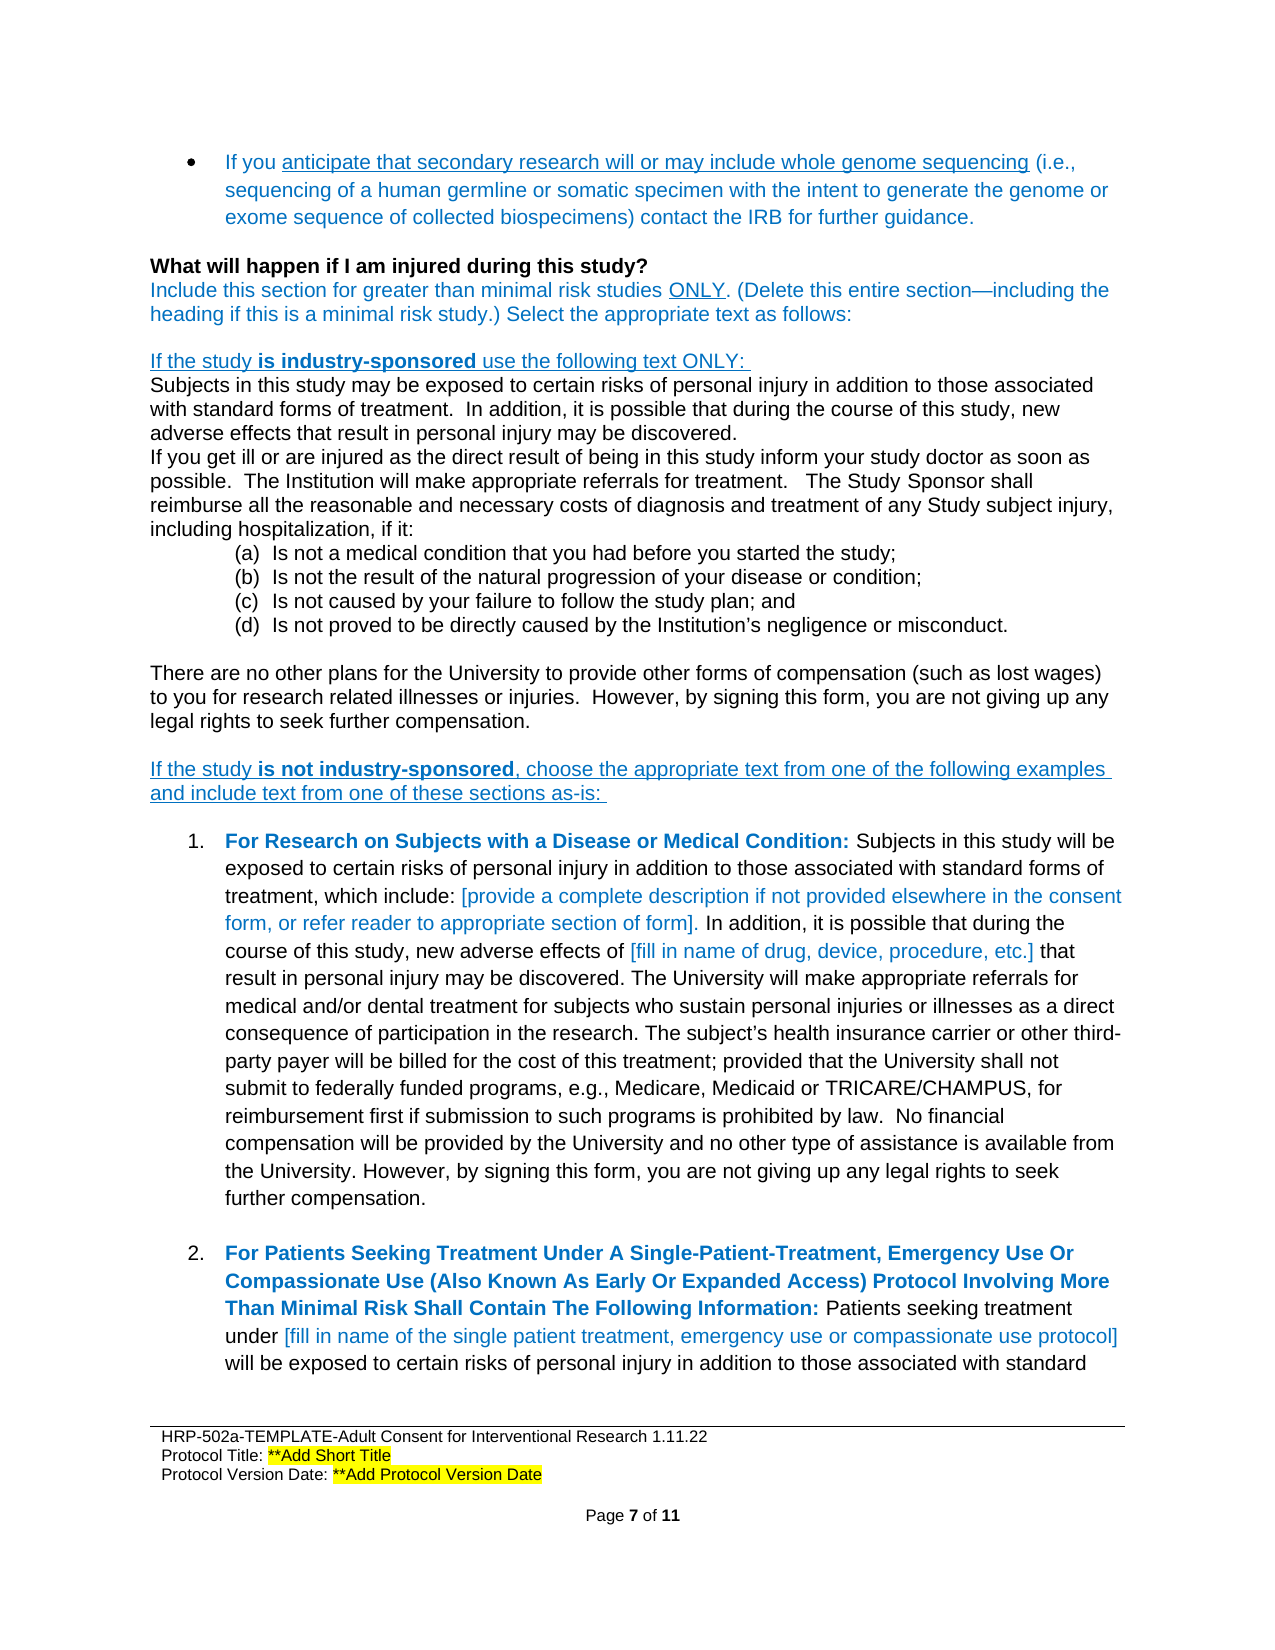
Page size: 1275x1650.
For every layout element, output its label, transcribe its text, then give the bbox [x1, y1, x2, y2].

list For Research on Subjects with a Disease or Medical Condition: Subjects in this study will be exposed to certain risks of personal injury in addition to those associated with standard forms of treatment, which include: [provide a complete description if not provided elsewhere in the consent form, or refer reader to appropriate section of form]. In addition, it is possible that during the course of this study, new adverse effects of [fill in name of drug, device, procedure, etc.] that result in personal injury may be discovered. The University will make appropriate referrals for medical and/or dental treatment for subjects who sustain personal injuries or illnesses as a direct consequence of participation in the research. The subject’s health insurance carrier or other third-party payer will be billed for the cost of this treatment; provided that the University shall not submit to federally funded programs, e.g., Medicare, Medicaid or TRICARE/CHAMPUS, for reimbursement first if submission to such programs is prohibited by law. No financial compensation will be provided by the University and no other type of assistance is available from the University. However, by signing this form, you are not giving up any legal rights to seek further compensation. [187, 828, 1125, 1210]
text Include this section for greater than minimal risk studies ONLY. (Delete this entire section—including the heading if this is a minimal risk study.) Select the appropriate text as follows: [150, 277, 1125, 325]
list If you anticipate that secondary research will or may include whole genome sequencing (i.e., sequencing of a human germline or somatic specimen with the intent to generate the genome or exome sequence of collected biospecimens) contact the IRB for further guidance. [187, 150, 1125, 229]
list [187, 1241, 1125, 1375]
text What will happen if I am injured during this study? [150, 253, 1125, 277]
list Is not the result of the natural progression of your disease or condition; [234, 565, 1125, 589]
text If the study is not industry-sponsored, choose the appropriate text from one of the following examples and include text from one of these sections as-is: [150, 757, 1125, 804]
list Is not caused by your failure to follow the study plan; and [234, 589, 1125, 613]
text There are no other plans for the University to provide other forms of compensation (such as lost wages) to you for research related illnesses or injuries. However, by signing this form, you are not giving up any legal rights to seek further compensation. [150, 661, 1125, 733]
text Subjects in this study may be exposed to certain risks of personal injury in addition to those associated with standard forms of treatment. In addition, it is possible that during the course of this study, new adverse effects that result in personal injury may be discovered. [150, 373, 1125, 445]
text If you get ill or are injured as the direct result of being in this study inform your study doctor as soon as possible. The Institution will make appropriate referrals for treatment. The Study Sponsor shall reimburse all the reasonable and necessary costs of diagnosis and treatment of any Study subject injury, including hospitalization, if it: [150, 445, 1125, 541]
list Is not a medical condition that you had before you started the study; [234, 541, 1125, 565]
text If the study is industry-sponsored use the following text ONLY: [150, 349, 1125, 373]
list Is not proved to be directly caused by the Institution’s negligence or misconduct. [234, 613, 1125, 637]
